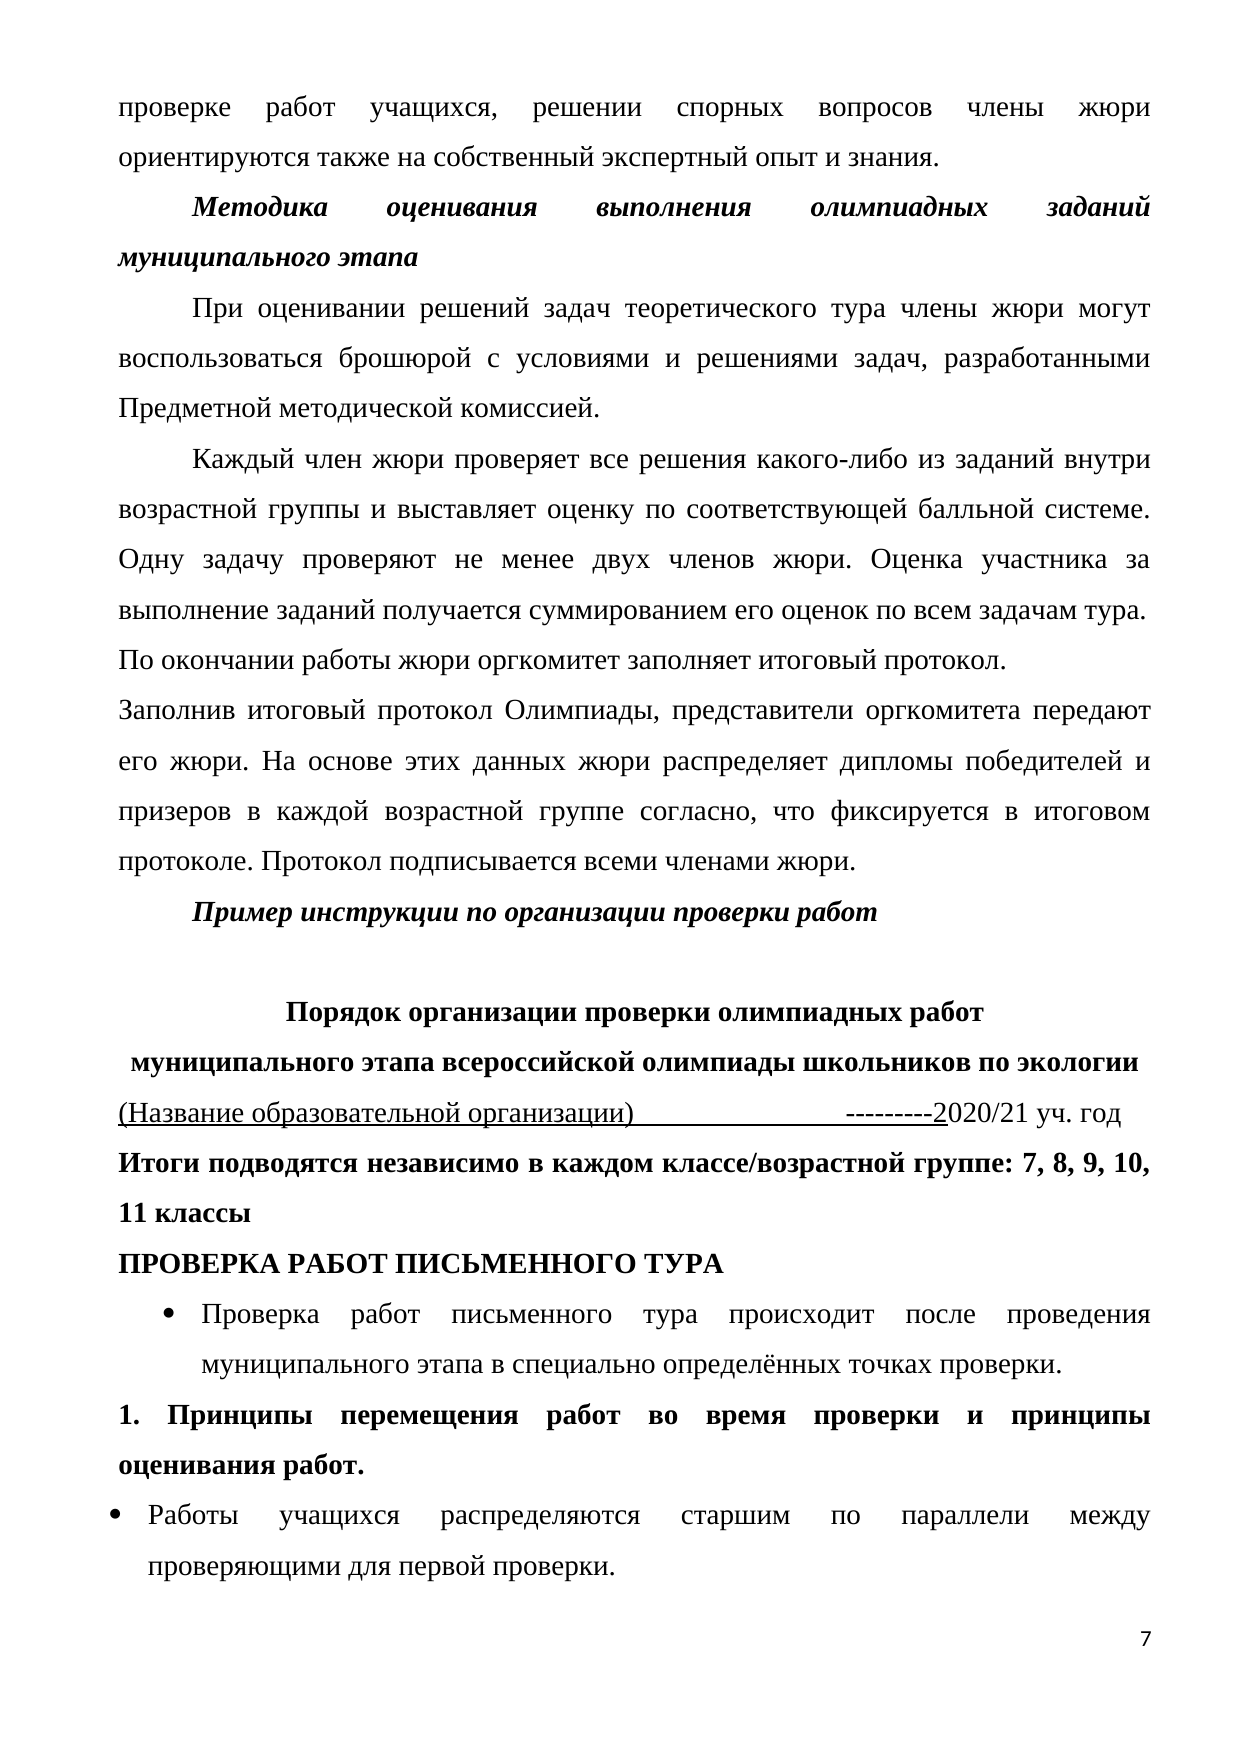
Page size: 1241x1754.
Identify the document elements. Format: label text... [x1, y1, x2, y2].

text (Название образовательной организации) ---------2020/21 уч. год [118, 1095, 1152, 1128]
text 1. Принципы перемещения работ во время проверки и принципы оценивания работ. [118, 1397, 1152, 1481]
text Пример инструкции по организации проверки работ [118, 894, 1152, 927]
text муниципального этапа всероссийской олимпиады школьников по экологии [118, 1044, 1152, 1078]
text Итоги подводятся независимо в каждом классе/возрастной группе: 7, 8, 9, 10, 11 классы [118, 1145, 1152, 1229]
text По окончании работы жюри оргкомитет заполняет итоговый протокол. [118, 642, 1152, 676]
text Методика оценивания выполнения олимпиадных заданий муниципального этапа [118, 189, 1152, 273]
text Порядок организации проверки олимпиадных работ [118, 994, 1152, 1028]
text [118, 89, 1152, 172]
text При оценивании решений задач теоретического тура члены жюри могут воспользоваться брошюрой с условиями и решениями задач, разработанными Предметной методической комиссией. [118, 290, 1152, 424]
text ПРОВЕРКА РАБОТ ПИСЬМЕННОГО ТУРА [118, 1246, 1152, 1279]
text Заполнив итоговый протокол Олимпиады, представители оргкомитета передают его жюри. На основе этих данных жюри распределяет дипломы победителей и призеров в каждой возрастной группе согласно, что фиксируется в итоговом протоколе. Протокол подписывается всеми членами жюри. [118, 692, 1152, 877]
list Проверка работ письменного тура происходит после проведения муниципального этапа в специально определённых точках проверки. [163, 1296, 1152, 1380]
text Каждый член жюри проверяет все решения какого-либо из заданий внутри возрастной группы и выставляет оценку по соответствующей балльной системе. Одну задачу проверяют не менее двух членов жюри. Оценка участника за выполнение заданий получается суммированием его оценок по всем задачам тура. [118, 441, 1152, 625]
list Работы учащихся распределяются старшим по параллели между проверяющими для первой проверки. [110, 1497, 1152, 1581]
